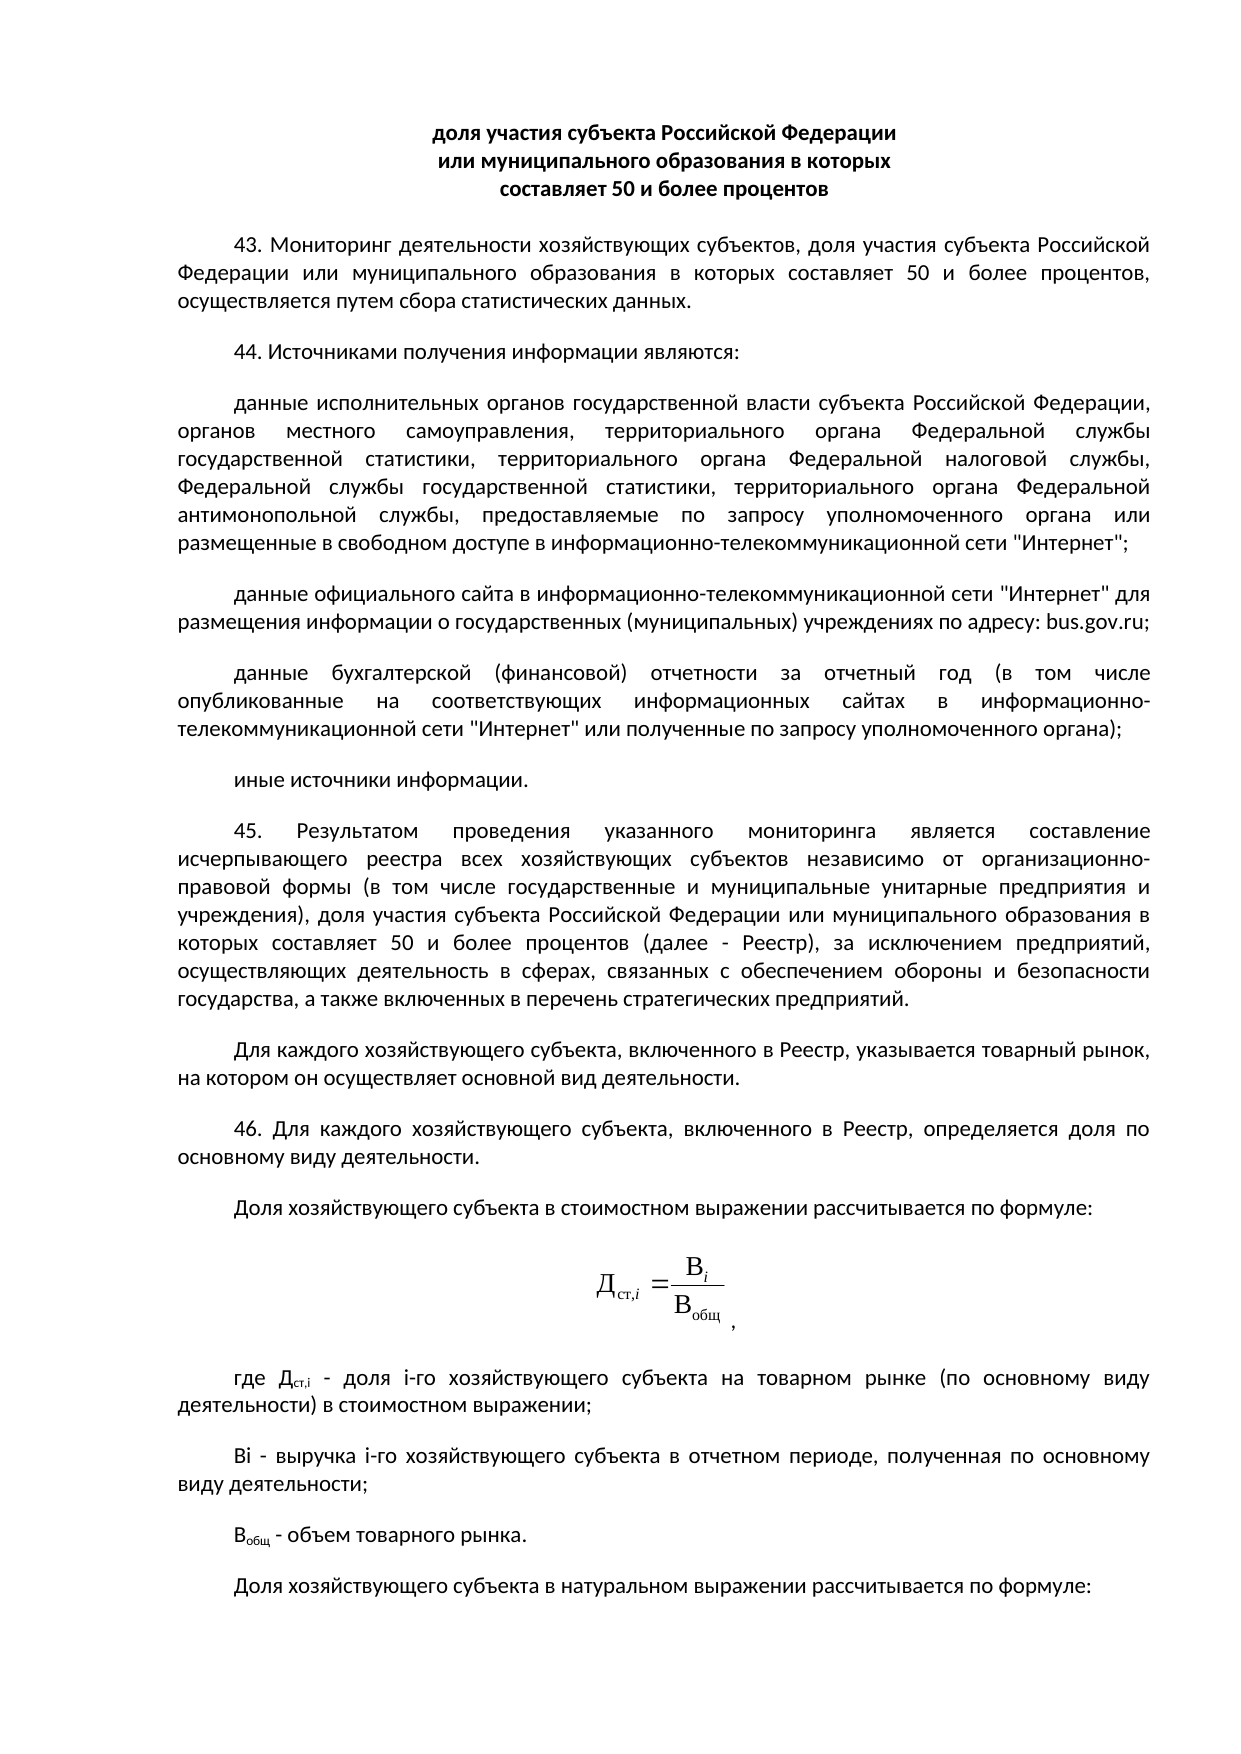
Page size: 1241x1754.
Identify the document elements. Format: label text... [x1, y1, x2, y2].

text 43. Мониторинг деятельности хозяйствующих субъектов, доля участия субъекта Российской Федерации или муниципального образования в которых составляет 50 и более процентов, осуществляется путем сбора статистических данных. [177, 230, 1152, 314]
text данные официального сайта в информационно-телекоммуникационной сети "Интернет" для размещения информации о государственных (муниципальных) учреждениях по адресу: bus.gov.ru; [177, 579, 1152, 635]
text , [177, 1249, 1152, 1334]
text Доля хозяйствующего субъекта в стоимостном выражении рассчитывается по формуле: [177, 1193, 1152, 1221]
text Вобщ - объем товарного рынка. [177, 1521, 1152, 1548]
text данные исполнительных органов государственной власти субъекта Российской Федерации, органов местного самоуправления, территориального органа Федеральной службы государственной статистики, территориального органа Федеральной налоговой службы, Федеральной службы государственной статистики, территориального органа Федеральной антимонопольной службы, предоставляемые по запросу уполномоченного органа или размещенные в свободном доступе в информационно-телекоммуникационной сети "Интернет"; [177, 388, 1152, 556]
text Для каждого хозяйствующего субъекта, включенного в Реестр, указывается товарный рынок, на котором он осуществляет основной вид деятельности. [177, 1035, 1152, 1091]
text данные бухгалтерской (финансовой) отчетности за отчетный год (в том числе опубликованные на соответствующих информационных сайтах в информационно-телекоммуникационной сети "Интернет" или полученные по запросу уполномоченного органа); [177, 658, 1152, 742]
text 46. Для каждого хозяйствующего субъекта, включенного в Реестр, определяется доля по основному виду деятельности. [177, 1114, 1152, 1170]
title составляет 50 и более процентов [177, 174, 1152, 202]
text 45. Результатом проведения указанного мониторинга является составление исчерпывающего реестра всех хозяйствующих субъектов независимо от организационно-правовой формы (в том числе государственные и муниципальные унитарные предприятия и учреждения), доля участия субъекта Российской Федерации или муниципального образования в которых составляет 50 и более процентов (далее - Реестр), за исключением предприятий, осуществляющих деятельность в сферах, связанных с обеспечением обороны и безопасности государства, а также включенных в перечень стратегических предприятий. [177, 816, 1152, 1012]
text Доля хозяйствующего субъекта в натуральном выражении рассчитывается по формуле: [177, 1571, 1152, 1599]
title доля участия субъекта Российской Федерации [177, 118, 1152, 146]
text где Дст,i - доля i-го хозяйствующего субъекта на товарном рынке (по основному виду деятельности) в стоимостном выражении; [177, 1363, 1152, 1419]
text иные источники информации. [177, 765, 1152, 793]
title или муниципального образования в которых [177, 146, 1152, 174]
text Вi - выручка i-го хозяйствующего субъекта в отчетном периоде, полученная по основному виду деятельности; [177, 1442, 1152, 1498]
text 44. Источниками получения информации являются: [177, 337, 1152, 365]
